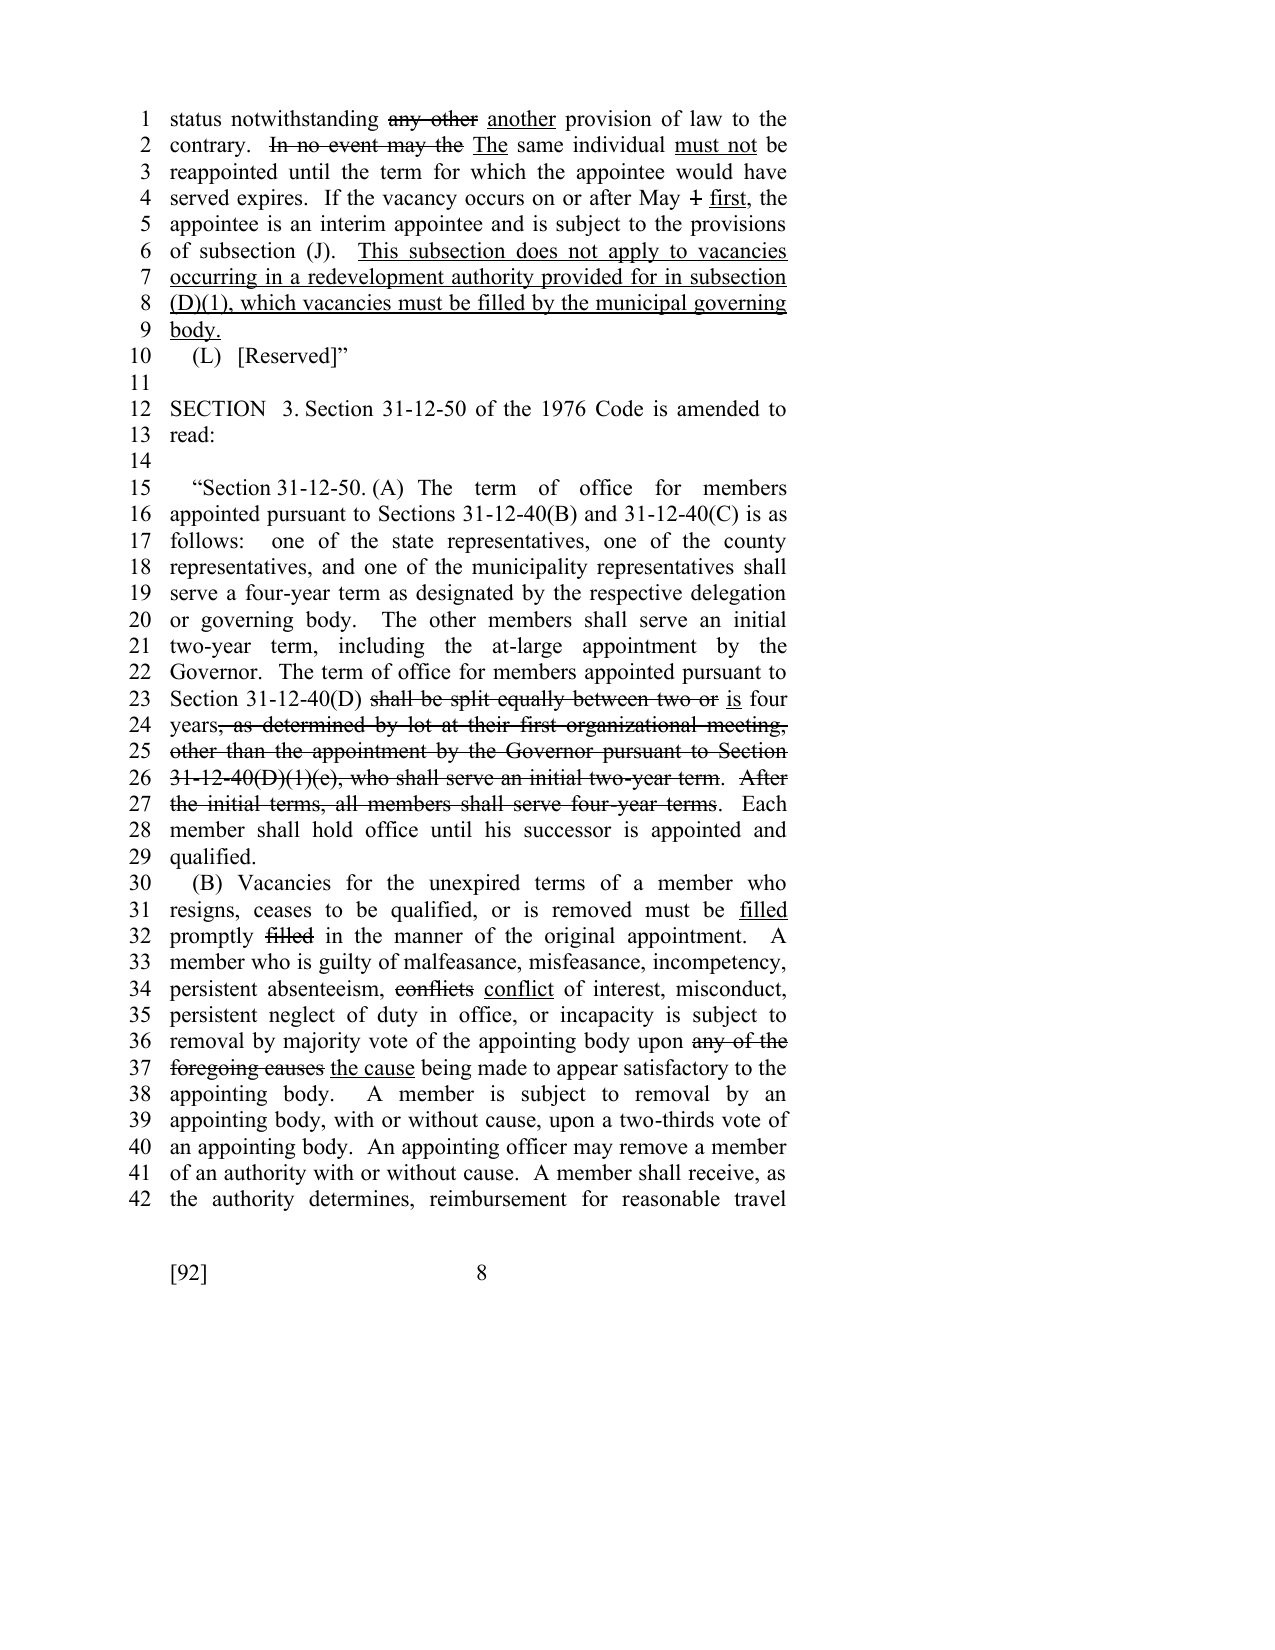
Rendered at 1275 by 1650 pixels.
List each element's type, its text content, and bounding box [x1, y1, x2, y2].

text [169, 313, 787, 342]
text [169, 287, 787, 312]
text “Section 31-12-50. (A) The term of office for members appointed pursuant to Sections 31-12-40(B) and 31-12-40(C) is as follows: one of the state representatives, one of the county representatives, and one of the municipality representatives shall serve a four-year term as designated by the respective delegation or governing body. The other members shall serve an initial two-year term, including the at-large appointment by the Governor. The term of office for members appointed pursuant to Section 31-12-40(D) shall be split equally between two or is four years, as determined by lot at their first organizational meeting, other than the appointment by the Governor pursuant to Section 31-12-40(D)(1)(e), who shall serve an initial two-year term. After the initial terms, all members shall serve four-year terms. Each member shall hold office until his successor is appointed and qualified. [169, 753, 787, 869]
text SECTION 3. Section 31-12-50 of the 1976 Code is amended to read: [169, 395, 787, 448]
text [169, 869, 787, 1212]
text (L) [Reserved]” [169, 342, 787, 368]
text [169, 105, 787, 286]
text “Section 31-12-50. (A) The term of office for members appointed pursuant to Sections 31-12-40(B) and 31-12-40(C) is as follows: one of the state representatives, one of the county representatives, and one of the municipality representatives shall serve a four-year term as designated by the respective delegation or governing body. The other members shall serve an initial two-year term, including the at-large appointment by the Governor. The term of office for members appointed pursuant to Section 31-12-40(D) shall be split equally between two or is four years, as determined by lot at their first organizational meeting, other than the appointment by the Governor pursuant to Section 31-12-40(D)(1)(e), who shall serve an initial two-year term. After the initial terms, all members shall serve four-year terms. Each member shall hold office until his successor is appointed and qualified. [169, 474, 787, 752]
